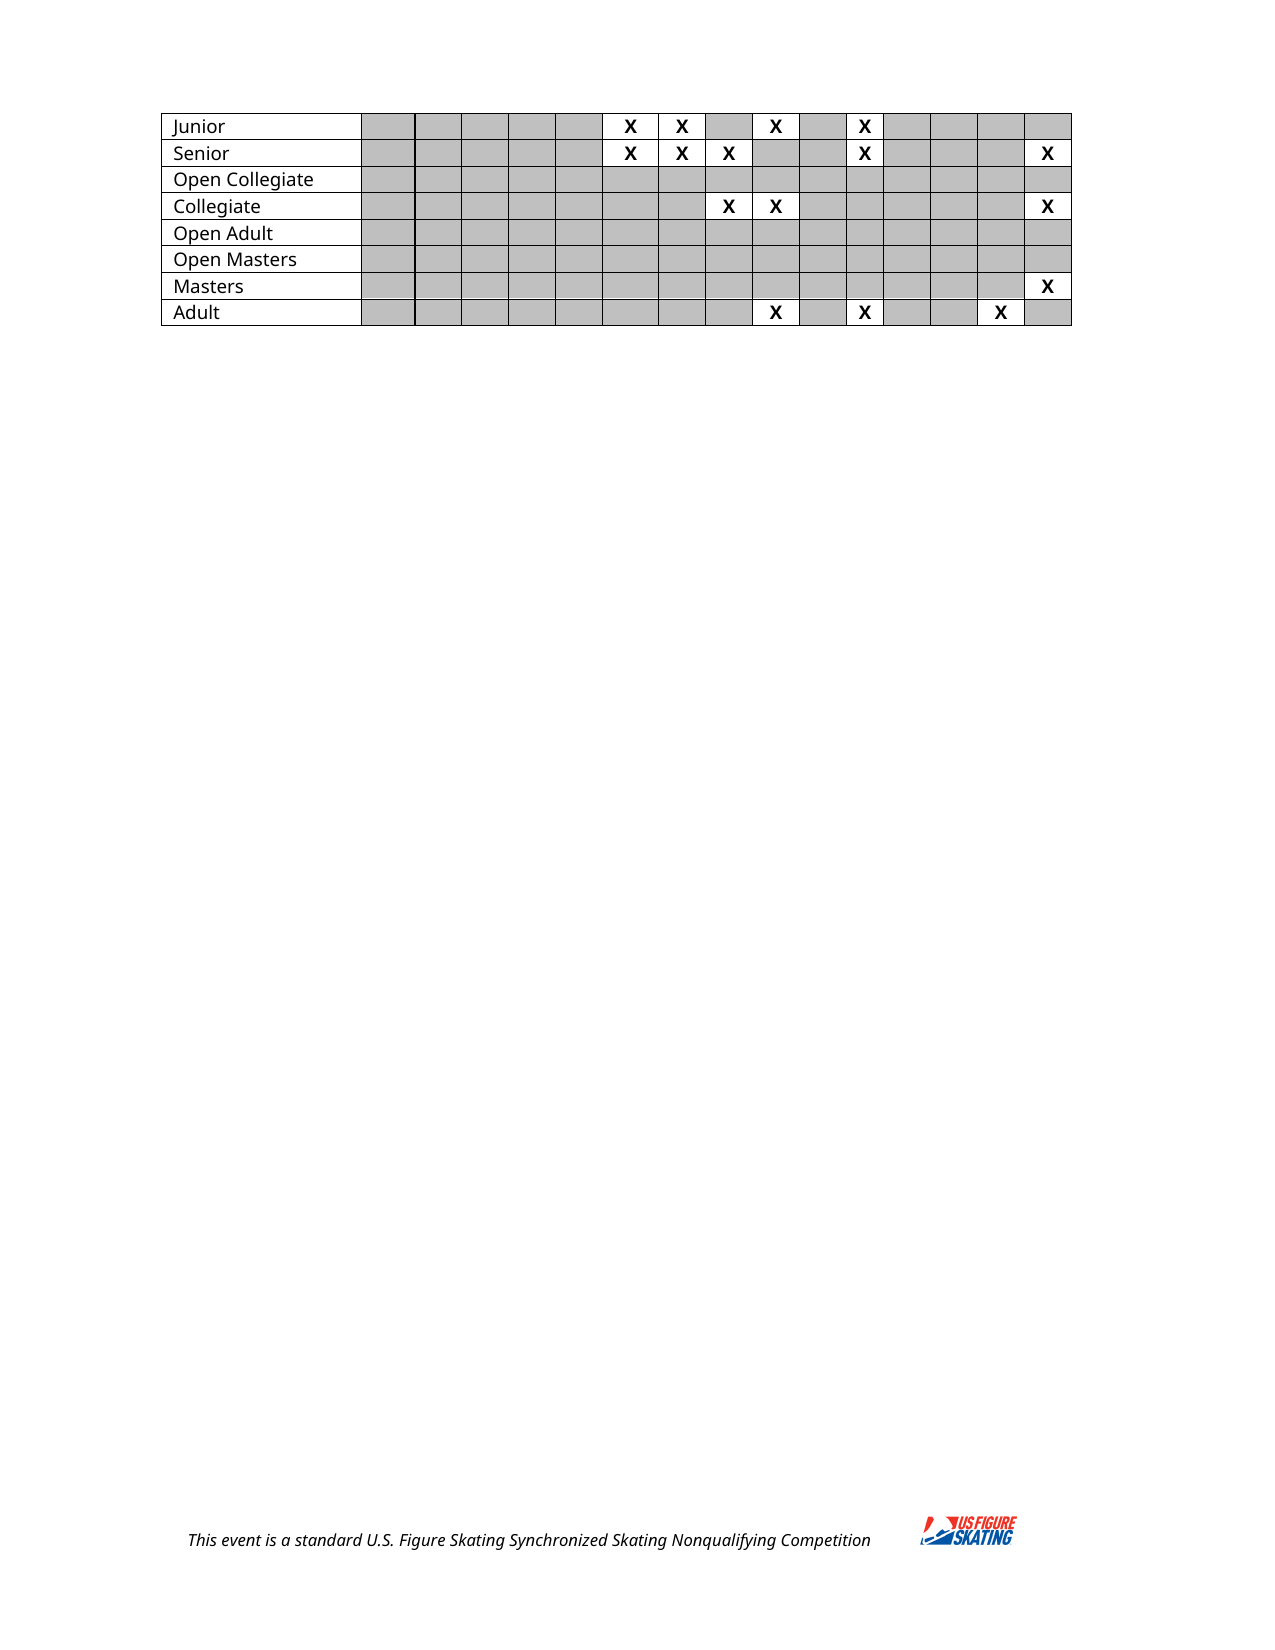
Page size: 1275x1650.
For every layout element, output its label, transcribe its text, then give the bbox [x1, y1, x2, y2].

table_cell X [847, 300, 883, 325]
table_cell X [659, 114, 705, 139]
table_cell [978, 167, 1024, 192]
table_cell [706, 246, 752, 272]
table_cell [800, 300, 846, 325]
table_cell [362, 246, 414, 272]
table_cell [362, 114, 414, 139]
table_cell [1025, 300, 1071, 325]
table_cell [978, 246, 1024, 272]
table_cell [362, 273, 414, 298]
table_cell [416, 114, 461, 139]
table_cell [659, 300, 705, 325]
table_cell [978, 220, 1024, 245]
table_cell Adult [162, 300, 361, 325]
table_cell [556, 193, 602, 219]
table_cell [603, 220, 658, 245]
table_cell [800, 114, 846, 139]
table_cell Open Masters [162, 246, 361, 272]
table_cell [362, 140, 414, 166]
table_cell [509, 140, 555, 166]
table_cell [884, 167, 930, 192]
table_cell [416, 167, 461, 192]
table_cell [462, 193, 508, 219]
table_cell [509, 220, 555, 245]
table_cell [706, 167, 752, 192]
table_cell X [847, 140, 883, 166]
table_cell [556, 220, 602, 245]
table_cell [603, 193, 658, 219]
table_cell [659, 193, 705, 219]
table_cell [931, 220, 977, 245]
table_cell [753, 167, 799, 192]
table_cell Masters [162, 273, 361, 298]
table_cell [462, 220, 508, 245]
table_cell [556, 114, 602, 139]
table_cell Junior [162, 114, 361, 139]
table_cell [509, 114, 555, 139]
table_cell [706, 220, 752, 245]
table_cell [556, 273, 602, 298]
table_cell [556, 300, 602, 325]
table_cell [884, 220, 930, 245]
table_cell X [847, 114, 883, 139]
table_cell [603, 273, 658, 298]
table_cell [884, 193, 930, 219]
table_cell [931, 114, 977, 139]
table_cell [884, 246, 930, 272]
table_cell [509, 273, 555, 298]
table_cell [603, 300, 658, 325]
table_cell [800, 273, 846, 298]
table_cell [509, 193, 555, 219]
table_cell [362, 193, 414, 219]
table_cell [362, 300, 414, 325]
table_cell Senior [162, 140, 361, 166]
table_cell [884, 273, 930, 298]
table_cell [659, 167, 705, 192]
table_cell [753, 273, 799, 298]
table_cell [416, 273, 461, 298]
table_cell [931, 193, 977, 219]
table_cell [462, 246, 508, 272]
table_cell [884, 300, 930, 325]
table_cell [556, 140, 602, 166]
table_cell [978, 140, 1024, 166]
table_cell X [603, 114, 658, 139]
table_cell X [659, 140, 705, 166]
table_cell [800, 140, 846, 166]
table_cell [884, 114, 930, 139]
table_cell [416, 300, 461, 325]
table_cell [931, 246, 977, 272]
table_cell [800, 246, 846, 272]
table_cell [931, 140, 977, 166]
table_cell [706, 300, 752, 325]
table_cell [847, 193, 883, 219]
table_cell [1025, 167, 1071, 192]
table_cell [753, 140, 799, 166]
table_cell X [706, 193, 752, 219]
table_cell [659, 246, 705, 272]
table_cell X [1025, 193, 1071, 219]
table_cell X [978, 300, 1024, 325]
table_cell [462, 140, 508, 166]
table_cell X [753, 193, 799, 219]
table_cell [753, 220, 799, 245]
table_cell [659, 220, 705, 245]
table_cell [800, 220, 846, 245]
table_cell X [603, 140, 658, 166]
table_cell X [753, 114, 799, 139]
table_cell [706, 114, 752, 139]
table_cell [603, 167, 658, 192]
table_cell [659, 273, 705, 298]
table_cell [800, 193, 846, 219]
table_cell [416, 220, 461, 245]
table_cell [931, 273, 977, 298]
table_cell [847, 167, 883, 192]
table_cell [416, 246, 461, 272]
table_cell [847, 220, 883, 245]
table_cell X [1025, 140, 1071, 166]
table_cell [800, 167, 846, 192]
table_cell [416, 140, 461, 166]
table_cell [416, 193, 461, 219]
table_cell Collegiate [162, 193, 361, 219]
table_cell [1025, 246, 1071, 272]
table_cell [362, 167, 414, 192]
table_cell [884, 140, 930, 166]
table_cell X [753, 300, 799, 325]
table_cell [603, 246, 658, 272]
table_cell [978, 114, 1024, 139]
table_cell [462, 167, 508, 192]
table_cell X [1025, 273, 1071, 298]
table_cell Open Collegiate [162, 167, 361, 192]
table_cell [509, 246, 555, 272]
table_cell X [706, 140, 752, 166]
table_cell [847, 246, 883, 272]
table_cell [1025, 220, 1071, 245]
picture [919, 1516, 1018, 1546]
table_cell [556, 246, 602, 272]
table_cell [462, 114, 508, 139]
table_cell [1025, 114, 1071, 139]
table_cell [509, 300, 555, 325]
table_cell [706, 273, 752, 298]
table_cell [556, 167, 602, 192]
table_cell [462, 300, 508, 325]
table_cell [978, 193, 1024, 219]
table_cell Open Adult [162, 220, 361, 245]
table_cell [753, 246, 799, 272]
table_cell [509, 167, 555, 192]
table_cell [847, 273, 883, 298]
table_cell [462, 273, 508, 298]
table_cell [931, 300, 977, 325]
table_cell [931, 167, 977, 192]
table_cell [362, 220, 414, 245]
table_cell [978, 273, 1024, 298]
